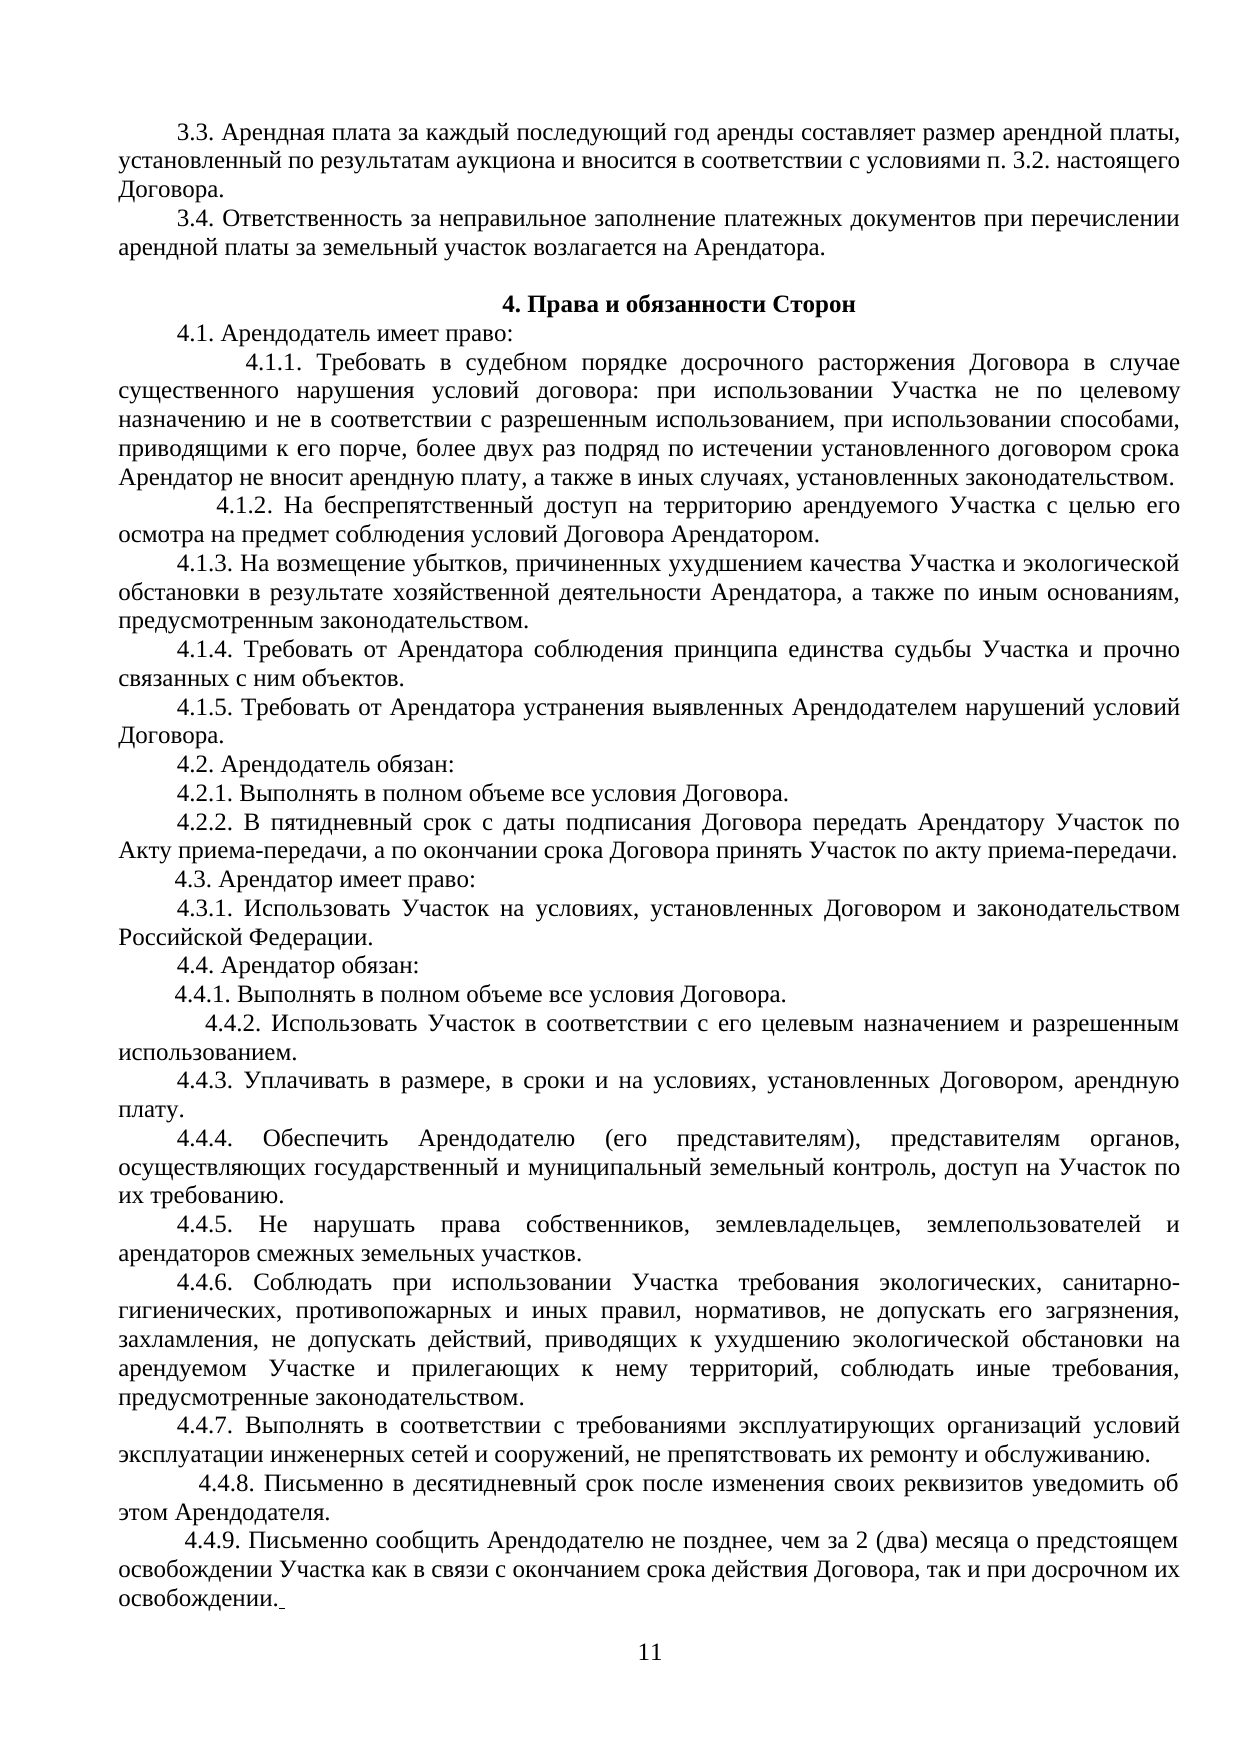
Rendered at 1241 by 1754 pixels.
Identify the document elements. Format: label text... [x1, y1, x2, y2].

text 4.2.1. Выполнять в полном объеме все условия Договора. [118, 778, 1181, 807]
text 4.3.1. Использовать Участок на условиях, установленных Договором и законодательством Российской Федерации. [118, 893, 1181, 950]
text 4.1.1. Требовать в судебном порядке досрочного расторжения Договора в случае существенного нарушения условий договора: при использовании Участка не по целевому назначению и не в соответствии с разрешенным использованием, при использовании способами, приводящими к его порче, более двух раз подряд по истечении установленного договором срока Арендатор не вносит арендную плату, а также в иных случаях, установленных законодательством. [118, 347, 1181, 490]
text 4.4.2. Использовать Участок в соответствии с его целевым назначением и разрешенным использованием. [118, 1008, 1181, 1065]
text 4.4.4. Обеспечить Арендодателю (его представителям), представителям органов, осуществляющих государственный и муниципальный земельный контроль, доступ на Участок по их требованию. [118, 1123, 1181, 1209]
text 4.4.5. Не нарушать права собственников, землевладельцев, землепользователей и арендаторов смежных земельных участков. [118, 1209, 1181, 1267]
text 4.2. Арендодатель обязан: [118, 749, 1181, 778]
text 4.1.5. Требовать от Арендатора устранения выявленных Арендодателем нарушений условий Договора. [118, 692, 1181, 749]
text 4.3. Арендатор имеет право: [118, 864, 1181, 893]
text 3.4. Ответственность за неправильное заполнение платежных документов при перечислении арендной платы за земельный участок возлагается на Арендатора. [118, 203, 1181, 260]
text 4.4.7. Выполнять в соответствии с требованиями эксплуатирующих организаций условий эксплуатации инженерных сетей и сооружений, не препятствовать их ремонту и обслуживанию. [118, 1410, 1181, 1468]
text 4.4.9. Письменно сообщить Арендодателю не позднее, чем за 2 (два) месяца о предстоящем освобождении Участка как в связи с окончанием срока действия Договора, так и при досрочном их освобождении. [118, 1525, 1181, 1612]
text 4.4.8. Письменно в десятидневный срок после изменения своих реквизитов уведомить об этом Арендодателя. [118, 1468, 1181, 1525]
text 4.2.2. В пятидневный срок с даты подписания Договора передать Арендатору Участок по Акту приема-передачи, а по окончании срока Договора принять Участок по акту приема-передачи. [118, 807, 1181, 864]
text 4.1. Арендодатель имеет право: [118, 318, 1181, 347]
text 4.1.3. На возмещение убытков, причиненных ухудшением качества Участка и экологической обстановки в результате хозяйственной деятельности Арендатора, а также по иным основаниям, предусмотренным законодательством. [118, 548, 1181, 634]
text 4.4. Арендатор обязан: [118, 950, 1181, 979]
text 4.4.6. Соблюдать при использовании Участка требования экологических, санитарно-гигиенических, противопожарных и иных правил, нормативов, не допускать его загрязнения, захламления, не допускать действий, приводящих к ухудшению экологической обстановки на арендуемом Участке и прилегающих к нему территорий, соблюдать иные требования, предусмотренные законодательством. [118, 1267, 1181, 1410]
text 4.4.3. Уплачивать в размере, в сроки и на условиях, установленных Договором, арендную плату. [118, 1065, 1181, 1123]
text 4.1.4. Требовать от Арендатора соблюдения принципа единства судьбы Участка и прочно связанных с ним объектов. [118, 634, 1181, 692]
text 3.3. Арендная плата за каждый последующий год аренды составляет размер арендной платы, установленный по результатам аукциона и вносится в соответствии с условиями п. 3.2. настоящего Договора. [118, 117, 1181, 203]
text 4. Права и обязанности Сторон [118, 289, 1181, 318]
text 4.1.2. На беспрепятственный доступ на территорию арендуемого Участка с целью его осмотра на предмет соблюдения условий Договора Арендатором. [118, 490, 1181, 548]
text 4.4.1. Выполнять в полном объеме все условия Договора. [118, 979, 1181, 1008]
